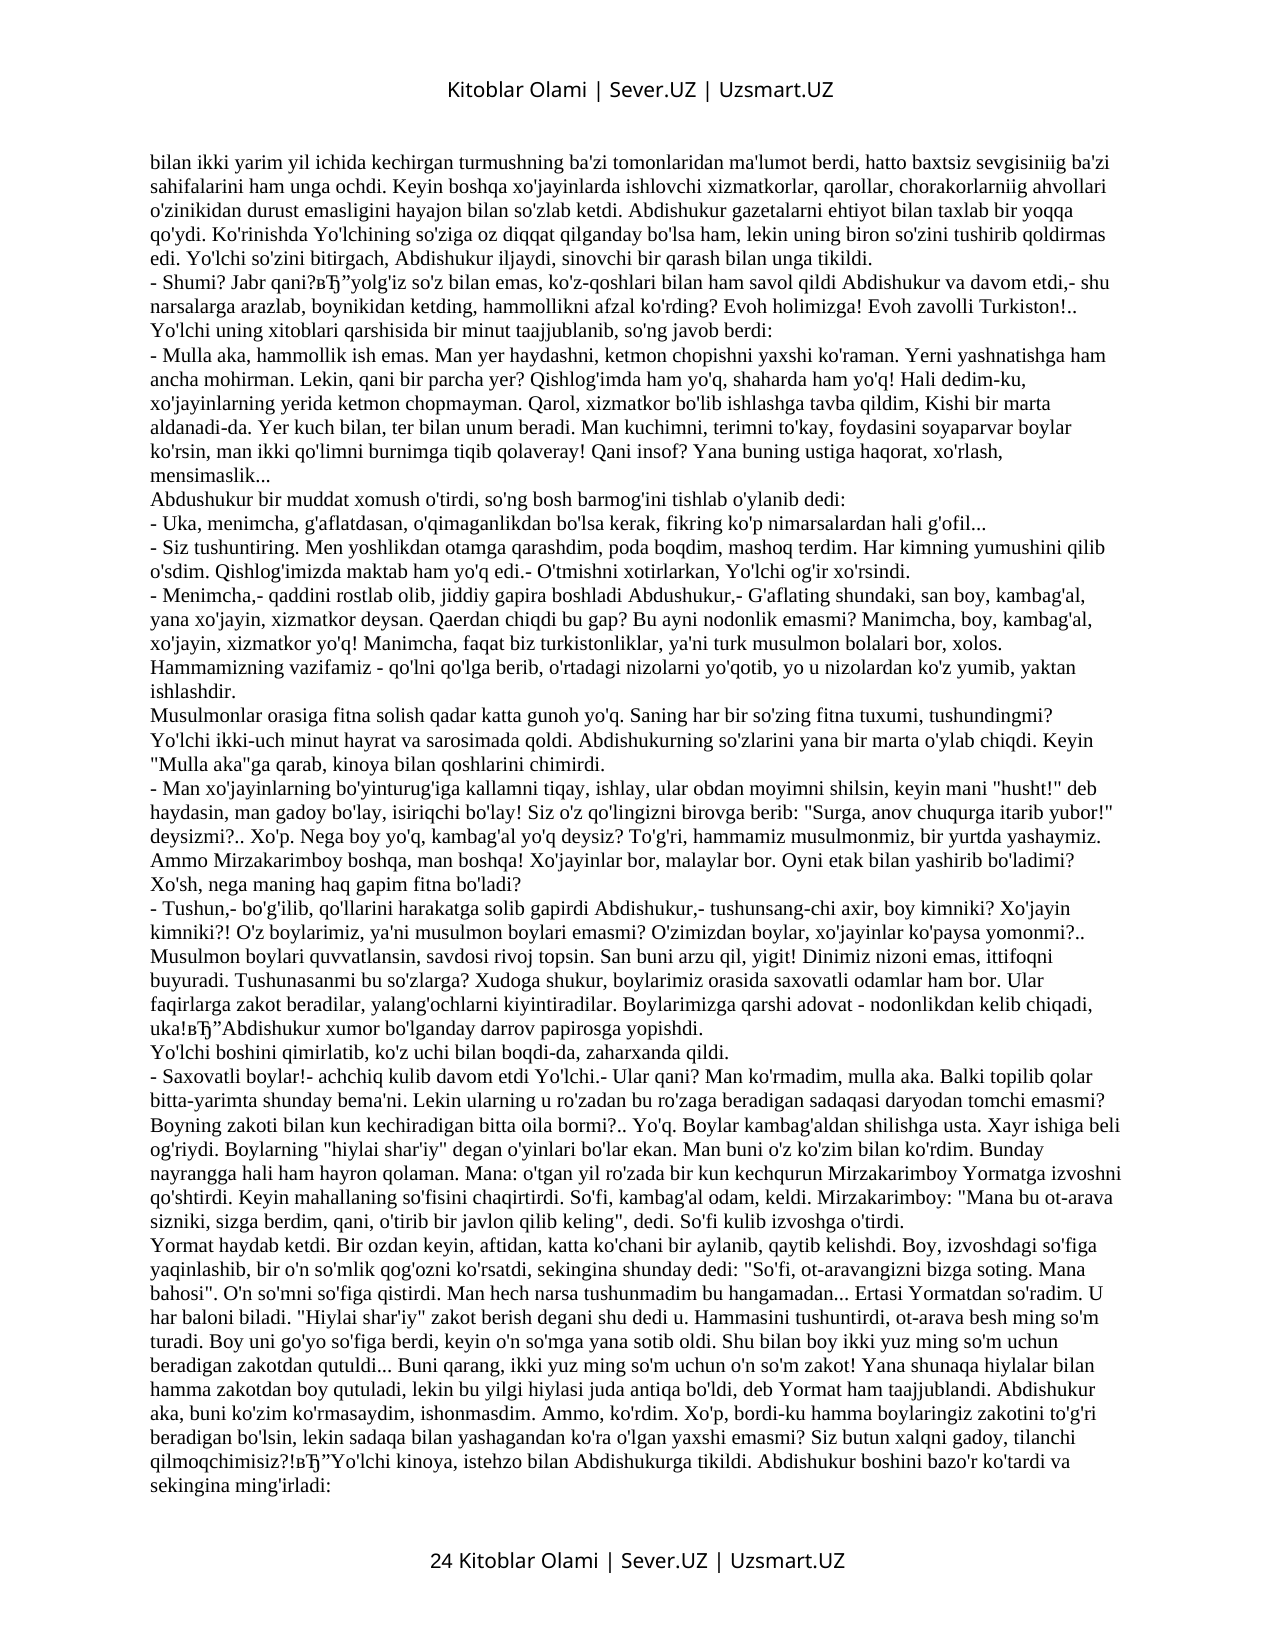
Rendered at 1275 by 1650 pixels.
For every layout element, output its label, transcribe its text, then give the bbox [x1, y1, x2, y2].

text - Mulla aka, hammollik ish emas. Man yer haydashni, ketmon chopishni yaxshi ko'raman. Yerni yashnatishga ham ancha mohirman. Lekin, qani bir parcha yer? Qishlog'imda ham yo'q, shaharda ham yo'q! Hali dedim-ku, xo'jayinlarning yerida ketmon chopmayman. Qarol, xizmatkor bo'lib ishlashga tavba qildim, Kishi bir marta aldanadi-da. Yer kuch bilan, ter bilan unum beradi. Man kuchimni, terimni to'kay, foydasini soyaparvar boylar ko'rsin, man ikki qo'limni burnimga tiqib qolaveray! Qani insof? Yana buning ustiga haqorat, xo'rlash, mensimaslik... [150, 342, 1125, 487]
text - Tushun,- bo'g'ilib, qo'llarini harakatga solib gapirdi Abdishukur,- tushunsang-chi axir, boy kimniki? Xo'jayin kimniki?! O'z boylarimiz, ya'ni musulmon boylari emasmi? O'zimizdan boylar, xo'jayinlar ko'paysa yomonmi?.. Musulmon boylari quvvatlansin, savdosi rivoj topsin. San buni arzu qil, yigit! Dinimiz nizoni emas, ittifoqni buyuradi. Tushunasanmi bu so'zlarga? Xudoga shukur, boylarimiz orasida saxovatli odamlar ham bor. Ular faqirlarga zakot beradilar, yalang'ochlarni kiyintiradilar. Boylarimizga qarshi adovat - nodonlikdan kelib chiqadi, uka!вЂ”Abdishukur xumor bo'lganday darrov papirosga yopishdi. [150, 896, 1125, 1040]
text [150, 150, 1125, 270]
text Musulmonlar orasiga fitna solish qadar katta gunoh yo'q. Saning har bir so'zing fitna tuxumi, tushundingmi? [150, 703, 1125, 727]
text - Man xo'jayinlarning bo'yinturug'iga kallamni tiqay, ishlay, ular obdan moyimni shilsin, keyin mani "husht!" deb haydasin, man gadoy bo'lay, isiriqchi bo'lay! Siz o'z qo'lingizni birovga berib: "Surga, anov chuqurga itarib yubor!" deysizmi?.. Xo'p. Nega boy yo'q, kambag'al yo'q deysiz? To'g'ri, hammamiz musulmonmiz, bir yurtda yashaymiz. Ammo Mirzakarimboy boshqa, man boshqa! Xo'jayinlar bor, malaylar bor. Oyni etak bilan yashirib bo'ladimi? Xo'sh, nega maning haq gapim fitna bo'ladi? [150, 776, 1125, 896]
text Abdushukur bir muddat xomush o'tirdi, so'ng bosh barmog'ini tishlab o'ylanib dedi: [150, 487, 1125, 511]
text Yo'lchi ikki-uch minut hayrat va sarosimada qoldi. Abdishukurning so'zlarini yana bir marta o'ylab chiqdi. Keyin "Mulla aka"ga qarab, kinoya bilan qoshlarini chimirdi. [150, 727, 1125, 776]
text Yo'lchi boshini qimirlatib, ko'z uchi bilan boqdi-da, zaharxanda qildi. [150, 1040, 1125, 1064]
text - Siz tushuntiring. Men yoshlikdan otamga qarashdim, poda boqdim, mashoq terdim. Har kimning yumushini qilib o'sdim. Qishlog'imizda maktab ham yo'q edi.- O'tmishni xotirlarkan, Yo'lchi og'ir xo'rsindi. [150, 535, 1125, 583]
text Yo'lchi uning xitoblari qarshisida bir minut taajjublanib, so'ng javob berdi: [150, 318, 1125, 342]
text - Shumi? Jabr qani?вЂ”yolg'iz so'z bilan emas, ko'z-qoshlari bilan ham savol qildi Abdishukur va davom etdi,- shu narsalarga arazlab, boynikidan ketding, hammollikni afzal ko'rding? Evoh holimizga! Evoh zavolli Turkiston!.. [150, 270, 1125, 318]
text - Saxovatli boylar!- achchiq kulib davom etdi Yo'lchi.- Ular qani? Man ko'rmadim, mulla aka. Balki topilib qolar bitta-yarimta shunday bema'ni. Lekin ularning u ro'zadan bu ro'zaga beradigan sadaqasi daryodan tomchi emasmi? Boyning zakoti bilan kun kechiradigan bitta oila bormi?.. Yo'q. Boylar kambag'aldan shilishga usta. Xayr ishiga beli og'riydi. Boylarning "hiylai shar'iy" degan o'yinlari bo'lar ekan. Man buni o'z ko'zim bilan ko'rdim. Bunday nayrangga hali ham hayron qolaman. Mana: o'tgan yil ro'zada bir kun kechqurun Mirzakarimboy Yormatga izvoshni qo'shtirdi. Keyin mahallaning so'fisini chaqirtirdi. So'fi, kambag'al odam, keldi. Mirzakarimboy: "Mana bu ot-arava sizniki, sizga berdim, qani, o'tirib bir javlon qilib keling", dedi. So'fi kulib izvoshga o'tirdi. [150, 1064, 1125, 1233]
text Yormat haydab ketdi. Bir ozdan keyin, aftidan, katta ko'chani bir aylanib, qaytib kelishdi. Boy, izvoshdagi so'figa yaqinlashib, bir o'n so'mlik qog'ozni ko'rsatdi, sekingina shunday dedi: "So'fi, ot-aravangizni bizga soting. Mana bahosi". O'n so'mni so'figa qistirdi. Man hech narsa tushunmadim bu hangamadan... Ertasi Yormatdan so'radim. U har baloni biladi. "Hiylai shar'iy" zakot berish degani shu dedi u. Hammasini tushuntirdi, ot-arava besh ming so'm turadi. Boy uni go'yo so'figa berdi, keyin o'n so'mga yana sotib oldi. Shu bilan boy ikki yuz ming so'm uchun beradigan zakotdan qutuldi... Buni qarang, ikki yuz ming so'm uchun o'n so'm zakot! Yana shunaqa hiylalar bilan hamma zakotdan boy qutuladi, lekin bu yilgi hiylasi juda antiqa bo'ldi, deb Yormat ham taajjublandi. Abdishukur aka, buni ko'zim ko'rmasaydim, ishonmasdim. Ammo, ko'rdim. Xo'p, bordi-ku hamma boylaringiz zakotini to'g'ri beradigan bo'lsin, lekin sadaqa bilan yashagandan ko'ra o'lgan yaxshi emasmi? Siz butun xalqni gadoy, tilanchi qilmoqchimisiz?!вЂ”Yo'lchi kinoya, istehzo bilan Abdishukurga tikildi. Abdishukur boshini bazo'r ko'tardi va sekingina ming'irladi: [150, 1233, 1125, 1497]
text - Uka, menimcha, g'aflatdasan, o'qimaganlikdan bo'lsa kerak, fikring ko'p nimarsalardan hali g'ofil... [150, 511, 1125, 535]
text - Menimcha,- qaddini rostlab olib, jiddiy gapira boshladi Abdushukur,- G'aflating shundaki, san boy, kambag'al, yana xo'jayin, xizmatkor deysan. Qaerdan chiqdi bu gap? Bu ayni nodonlik emasmi? Manimcha, boy, kambag'al, xo'jayin, xizmatkor yo'q! Manimcha, faqat biz turkistonliklar, ya'ni turk musulmon bolalari bor, xolos. Hammamizning vazifamiz - qo'lni qo'lga berib, o'rtadagi nizolarni yo'qotib, yo u nizolardan ko'z yumib, yaktan ishlashdir. [150, 583, 1125, 703]
